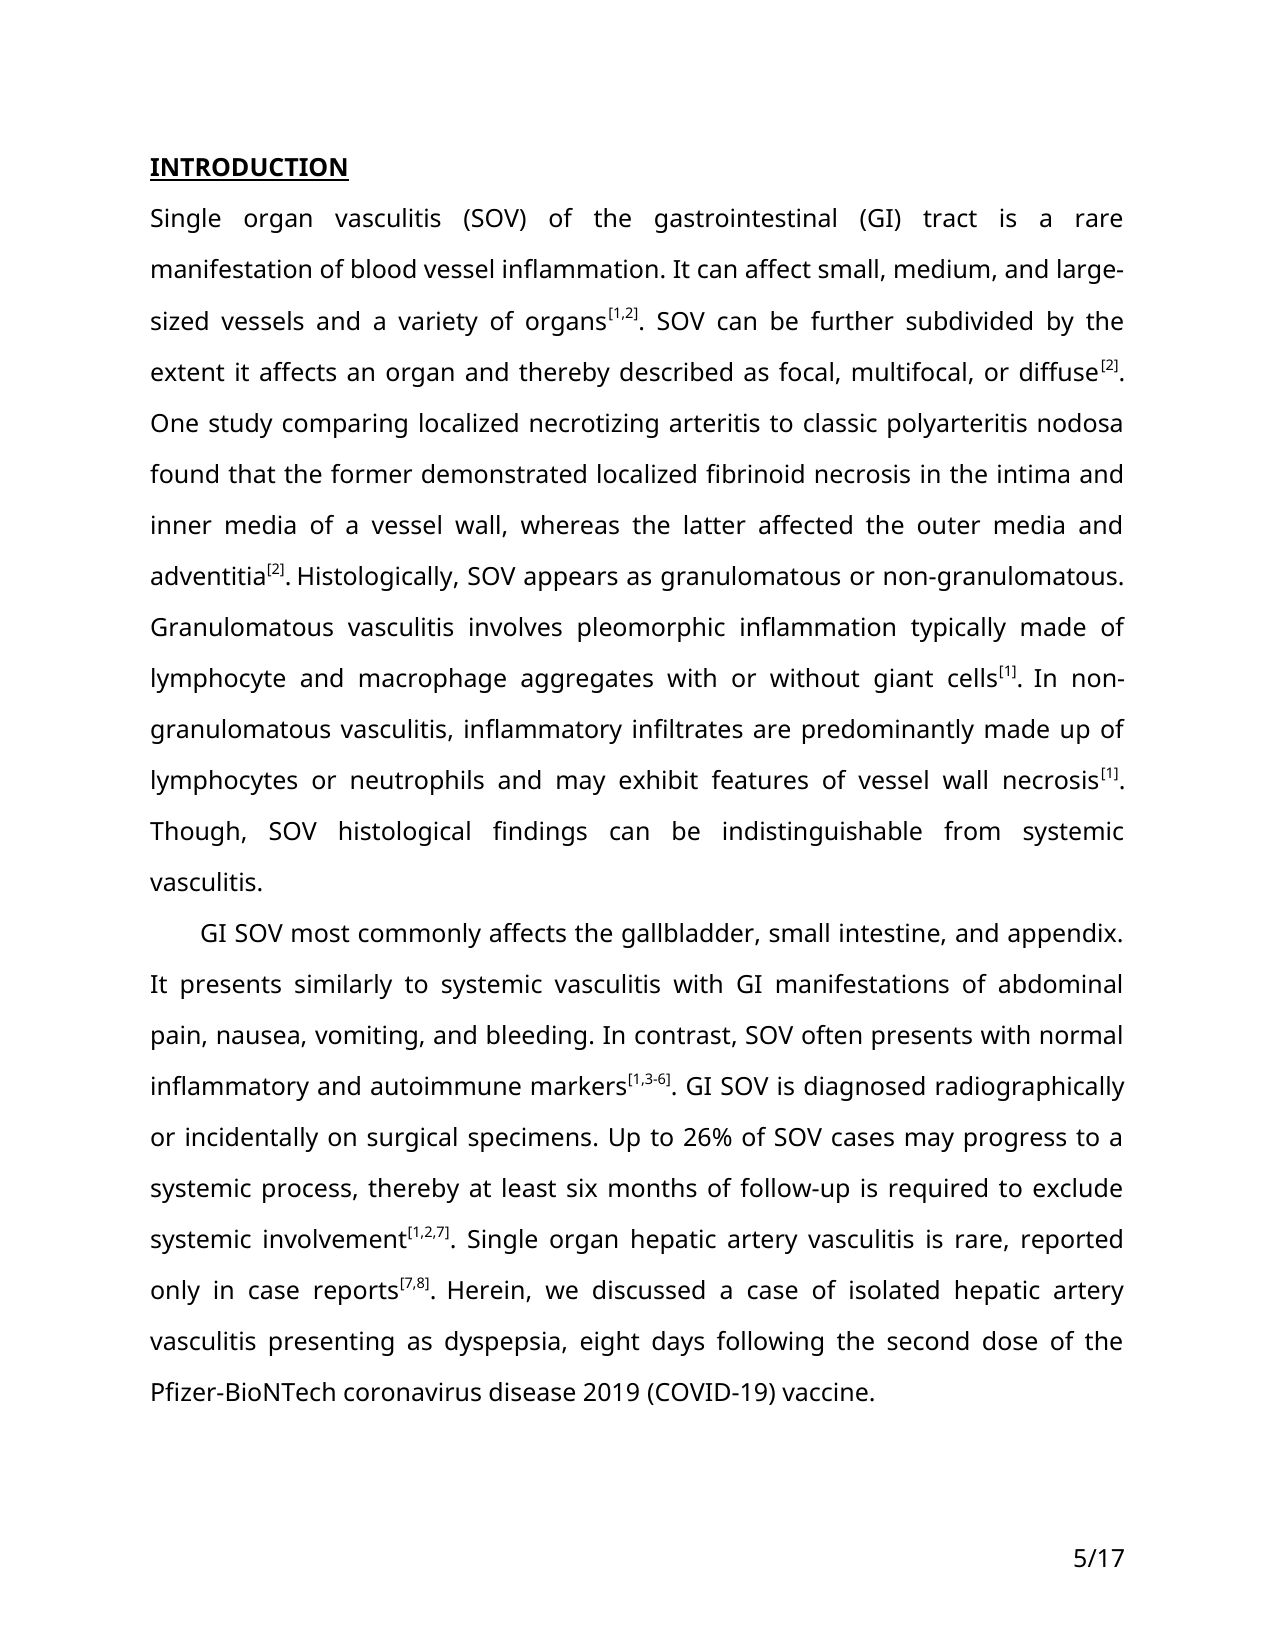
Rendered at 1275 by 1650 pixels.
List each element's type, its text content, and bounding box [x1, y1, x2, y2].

text Single organ vasculitis (SOV) of the gastrointestinal (GI) tract is a rare manifestation of blood vessel inflammation. It can affect small, medium, and large-sized vessels and a variety of organs[1,2]. SOV can be further subdivided by the extent it affects an organ and thereby described as focal, multifocal, or diffuse[2]. One study comparing localized necrotizing arteritis to classic polyarteritis nodosa found that the former demonstrated localized fibrinoid necrosis in the intima and inner media of a vessel wall, whereas the latter affected the outer media and adventitia[2]. Histologically, SOV appears as granulomatous or non-granulomatous. Granulomatous vasculitis involves pleomorphic inflammation typically made of lymphocyte and macrophage aggregates with or without giant cells[1]. In non-granulomatous vasculitis, inflammatory infiltrates are predominantly made up of lymphocytes or neutrophils and may exhibit features of vessel wall necrosis[1]. Though, SOV histological findings can be indistinguishable from systemic vasculitis. [150, 201, 1125, 899]
text INTRODUCTION [150, 150, 1125, 184]
text GI SOV most commonly affects the gallbladder, small intestine, and appendix. It presents similarly to systemic vasculitis with GI manifestations of abdominal pain, nausea, vomiting, and bleeding. In contrast, SOV often presents with normal inflammatory and autoimmune markers[1,3-6]. GI SOV is diagnosed radiographically or incidentally on surgical specimens. Up to 26% of SOV cases may progress to a systemic process, thereby at least six months of follow-up is required to exclude systemic involvement[1,2,7]. Single organ hepatic artery vasculitis is rare, reported only in case reports[7,8]. Herein, we discussed a case of isolated hepatic artery vasculitis presenting as dyspepsia, eight days following the second dose of the Pfizer-BioNTech coronavirus disease 2019 (COVID-19) vaccine. [150, 916, 1125, 1409]
